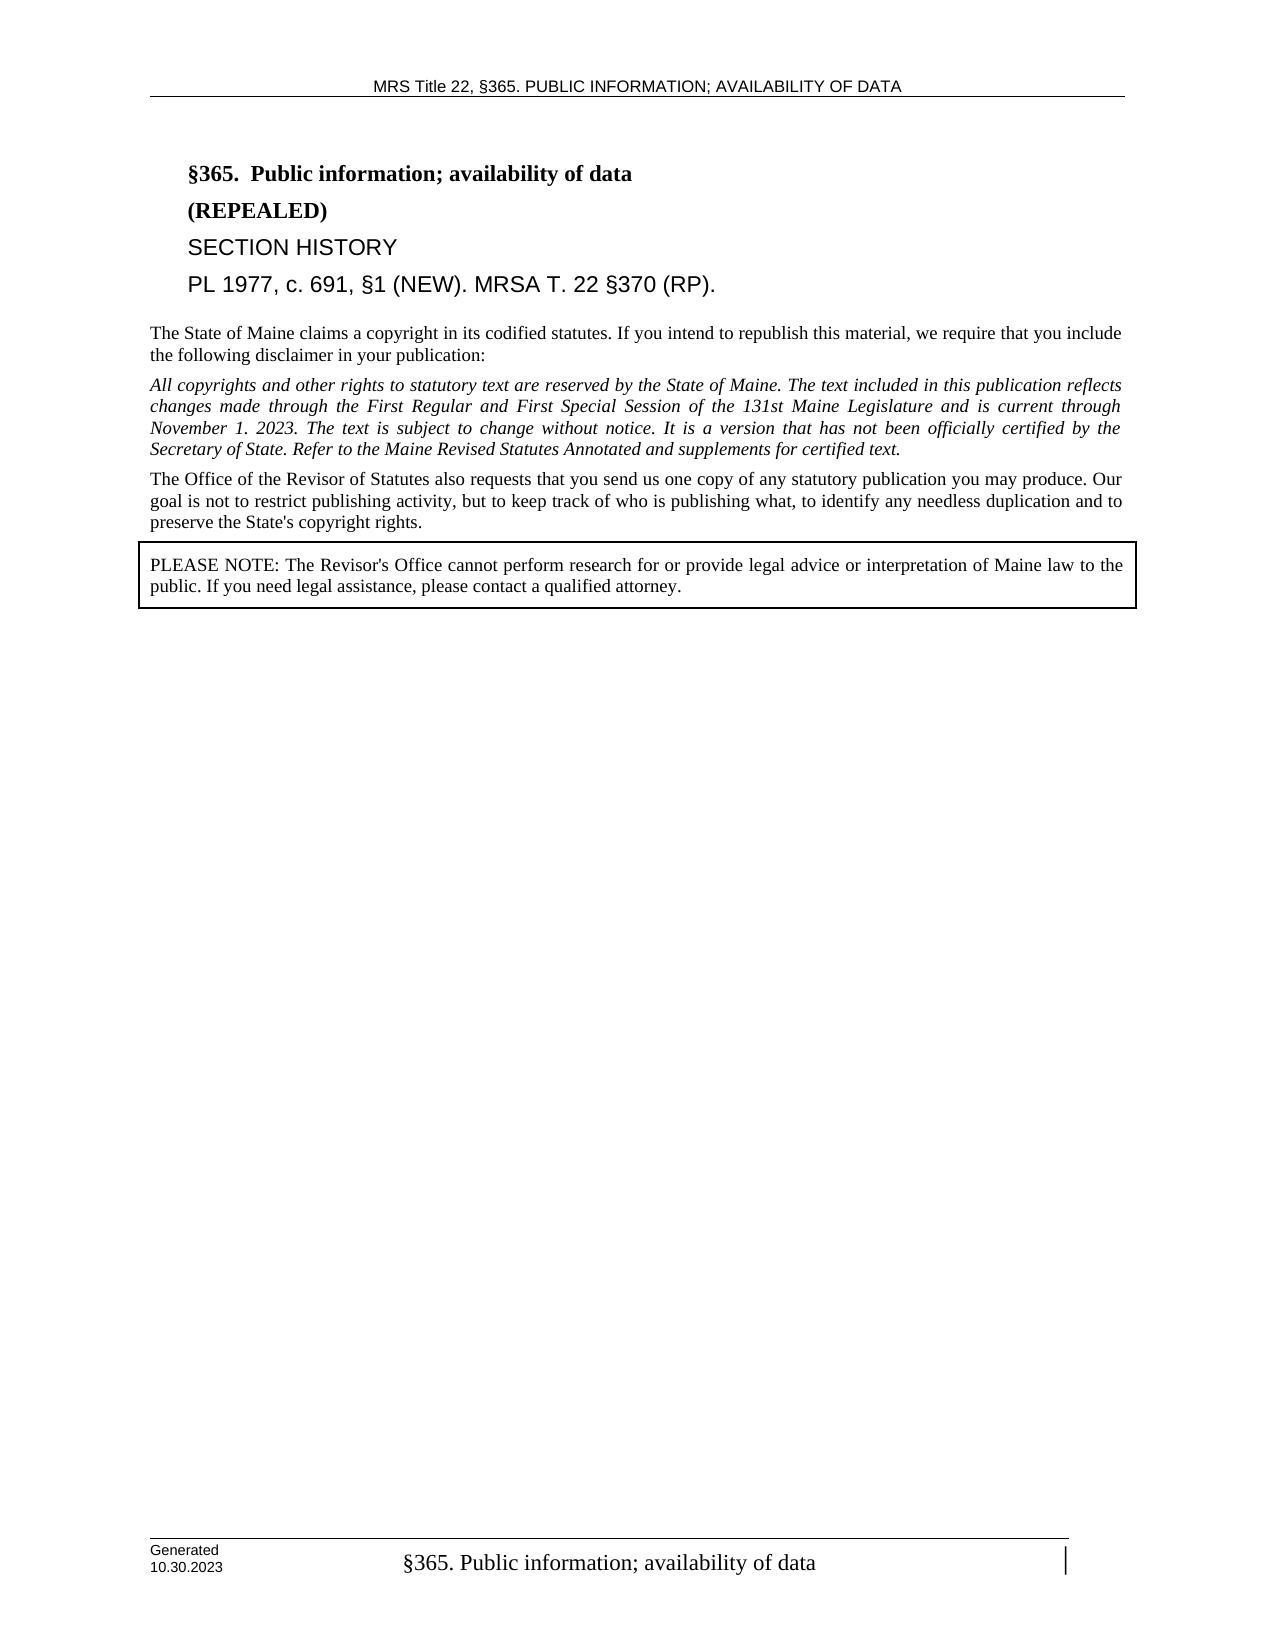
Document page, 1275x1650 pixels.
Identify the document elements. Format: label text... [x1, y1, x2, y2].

text §365. Public information; availability of data [187, 160, 1125, 187]
text All copyrights and other rights to statutory text are reserved by the State of Maine. The text included in this publication reflects changes made through the First Regular and First Special Session of the 131st Maine Legislature and is current through November 1. 2023 . The text is subject to change without notice. It is a version that has not been officially certified by the Secretary of State. Refer to the Maine Revised Statutes Annotated and supplements for certified text. [150, 373, 1125, 460]
text The State of Maine claims a copyright in its codified statutes. If you intend to republish this material, we require that you include the following disclaimer in your publication: [150, 322, 1125, 365]
text SECTION HISTORY [187, 234, 1125, 260]
text The Office of the Revisor of Statutes also requests that you send us one copy of any statutory publication you may produce. Our goal is not to restrict publishing activity, but to keep track of who is publishing what, to identify any needless duplication and to preserve the State's copyright rights. [150, 468, 1125, 533]
text PL 1977, c. 691, §1 (NEW). MRSA T. 22 §370 (RP). [187, 271, 1125, 297]
text PLEASE NOTE: The Revisor's Office cannot perform research for or provide legal advice or interpretation of Maine law to the public. If you need legal assistance, please contact a qualified attorney. [140, 543, 1135, 607]
text (REPEALED) [187, 197, 1125, 223]
